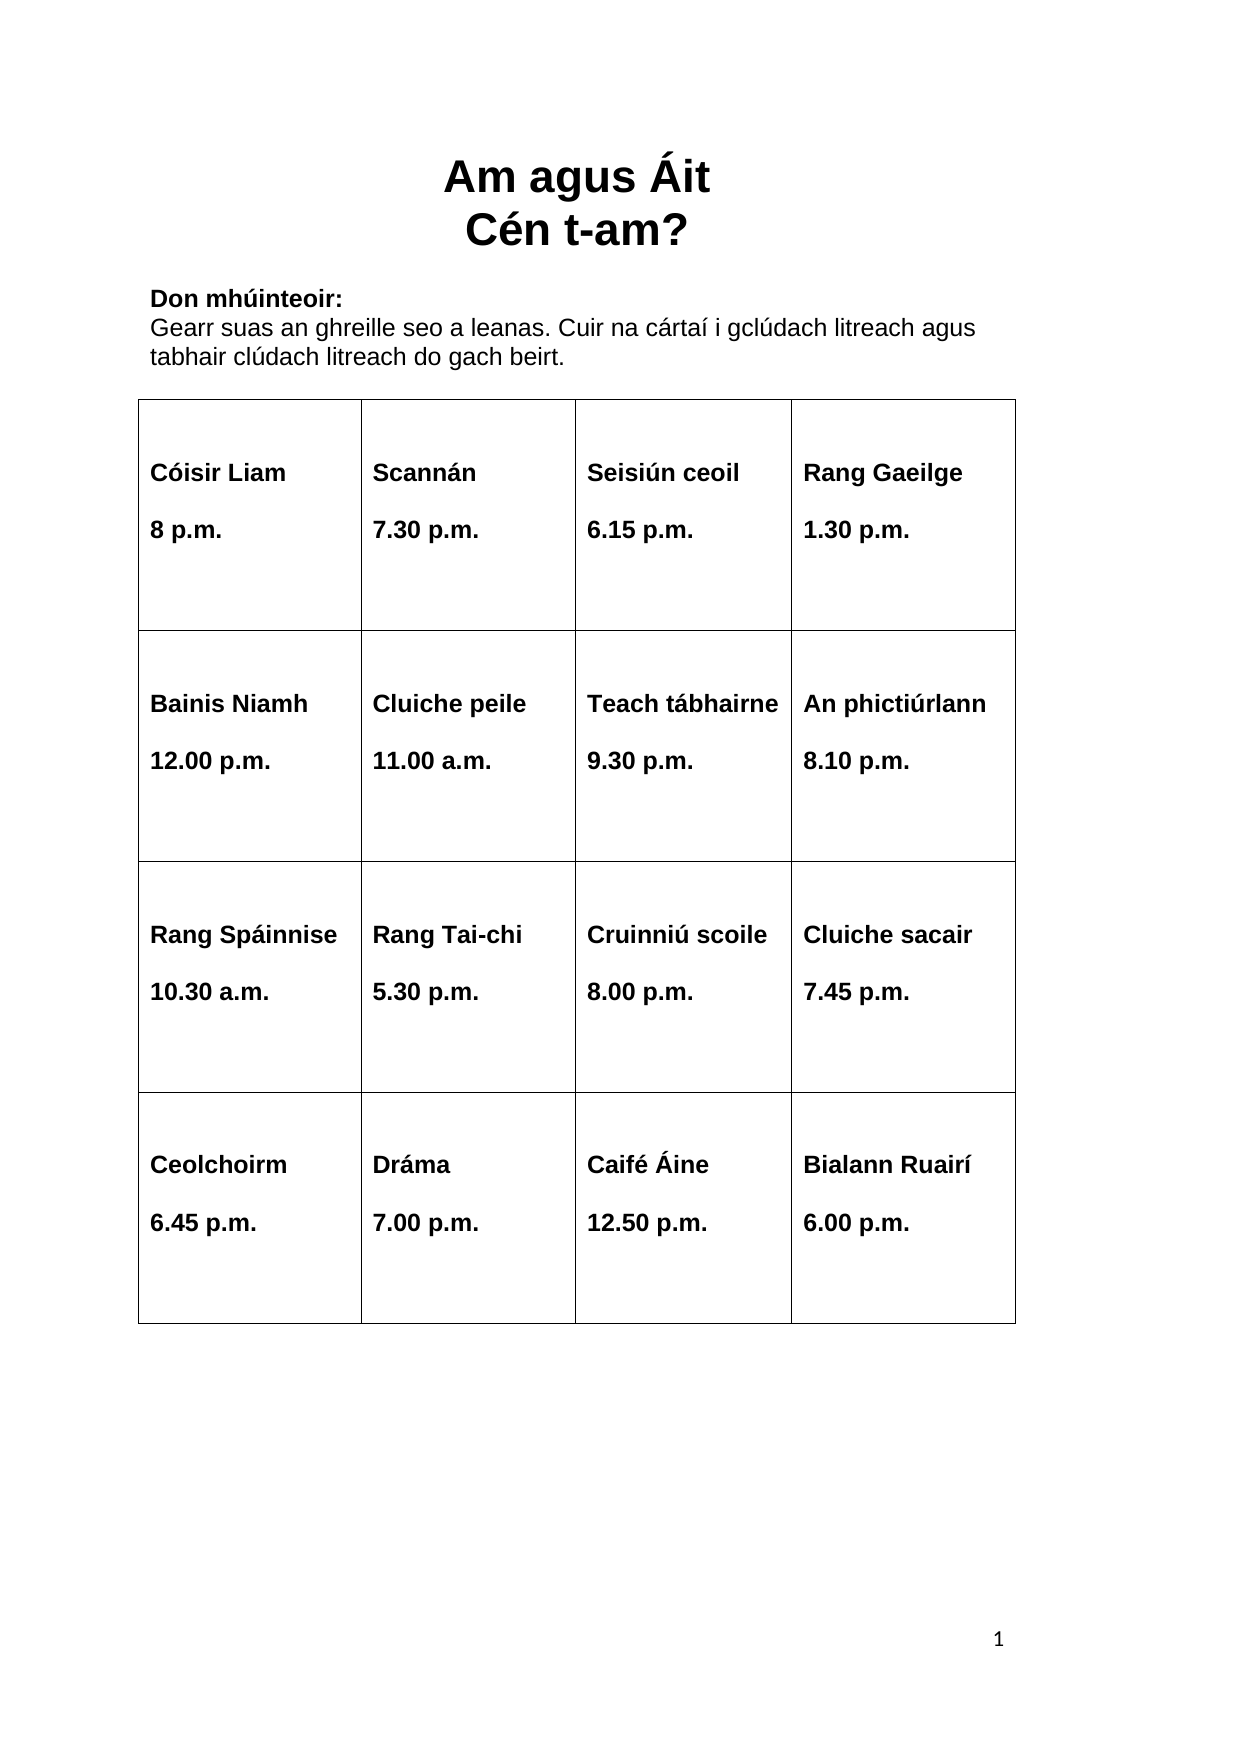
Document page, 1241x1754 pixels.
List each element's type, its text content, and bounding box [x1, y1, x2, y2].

table_header Cóisir Liam 8 p.m. [139, 400, 361, 630]
text Gearr suas an ghreille seo a leanas. Cuir na cártaí i gclúdach litreach agus tabhair clúdach litreach do gach beirt. [150, 313, 1004, 370]
table_cell Caifé Áine 12.50 p.m. [576, 1093, 791, 1323]
text Cén t-am? [150, 203, 1004, 255]
table_cell Cruinniú scoile 8.00 p.m. [576, 862, 791, 1092]
table_cell Rang Tai-chi 5.30 p.m. [362, 862, 575, 1092]
table_cell Cluiche peile 11.00 a.m. [362, 631, 575, 861]
table_header Seisiún ceoil 6.15 p.m. [576, 400, 791, 630]
table_cell An phictiúrlann 8.10 p.m. [792, 631, 1015, 861]
text Am agus Áit [150, 150, 1004, 203]
table_header Rang Gaeilge 1.30 p.m. [792, 400, 1015, 630]
table_cell Bialann Ruairí 6.00 p.m. [792, 1093, 1015, 1323]
table_cell Rang Spáinnise 10.30 a.m. [139, 862, 361, 1092]
text Don mhúinteoir: [150, 284, 1004, 313]
table_cell Ceolchoirm 6.45 p.m. [139, 1093, 361, 1323]
table_cell Cluiche sacair 7.45 p.m. [792, 862, 1015, 1092]
table_cell Teach tábhairne 9.30 p.m. [576, 631, 791, 861]
table_cell Bainis Niamh 12.00 p.m. [139, 631, 361, 861]
table_cell Dráma 7.00 p.m. [362, 1093, 575, 1323]
table_header Scannán 7.30 p.m. [362, 400, 575, 630]
